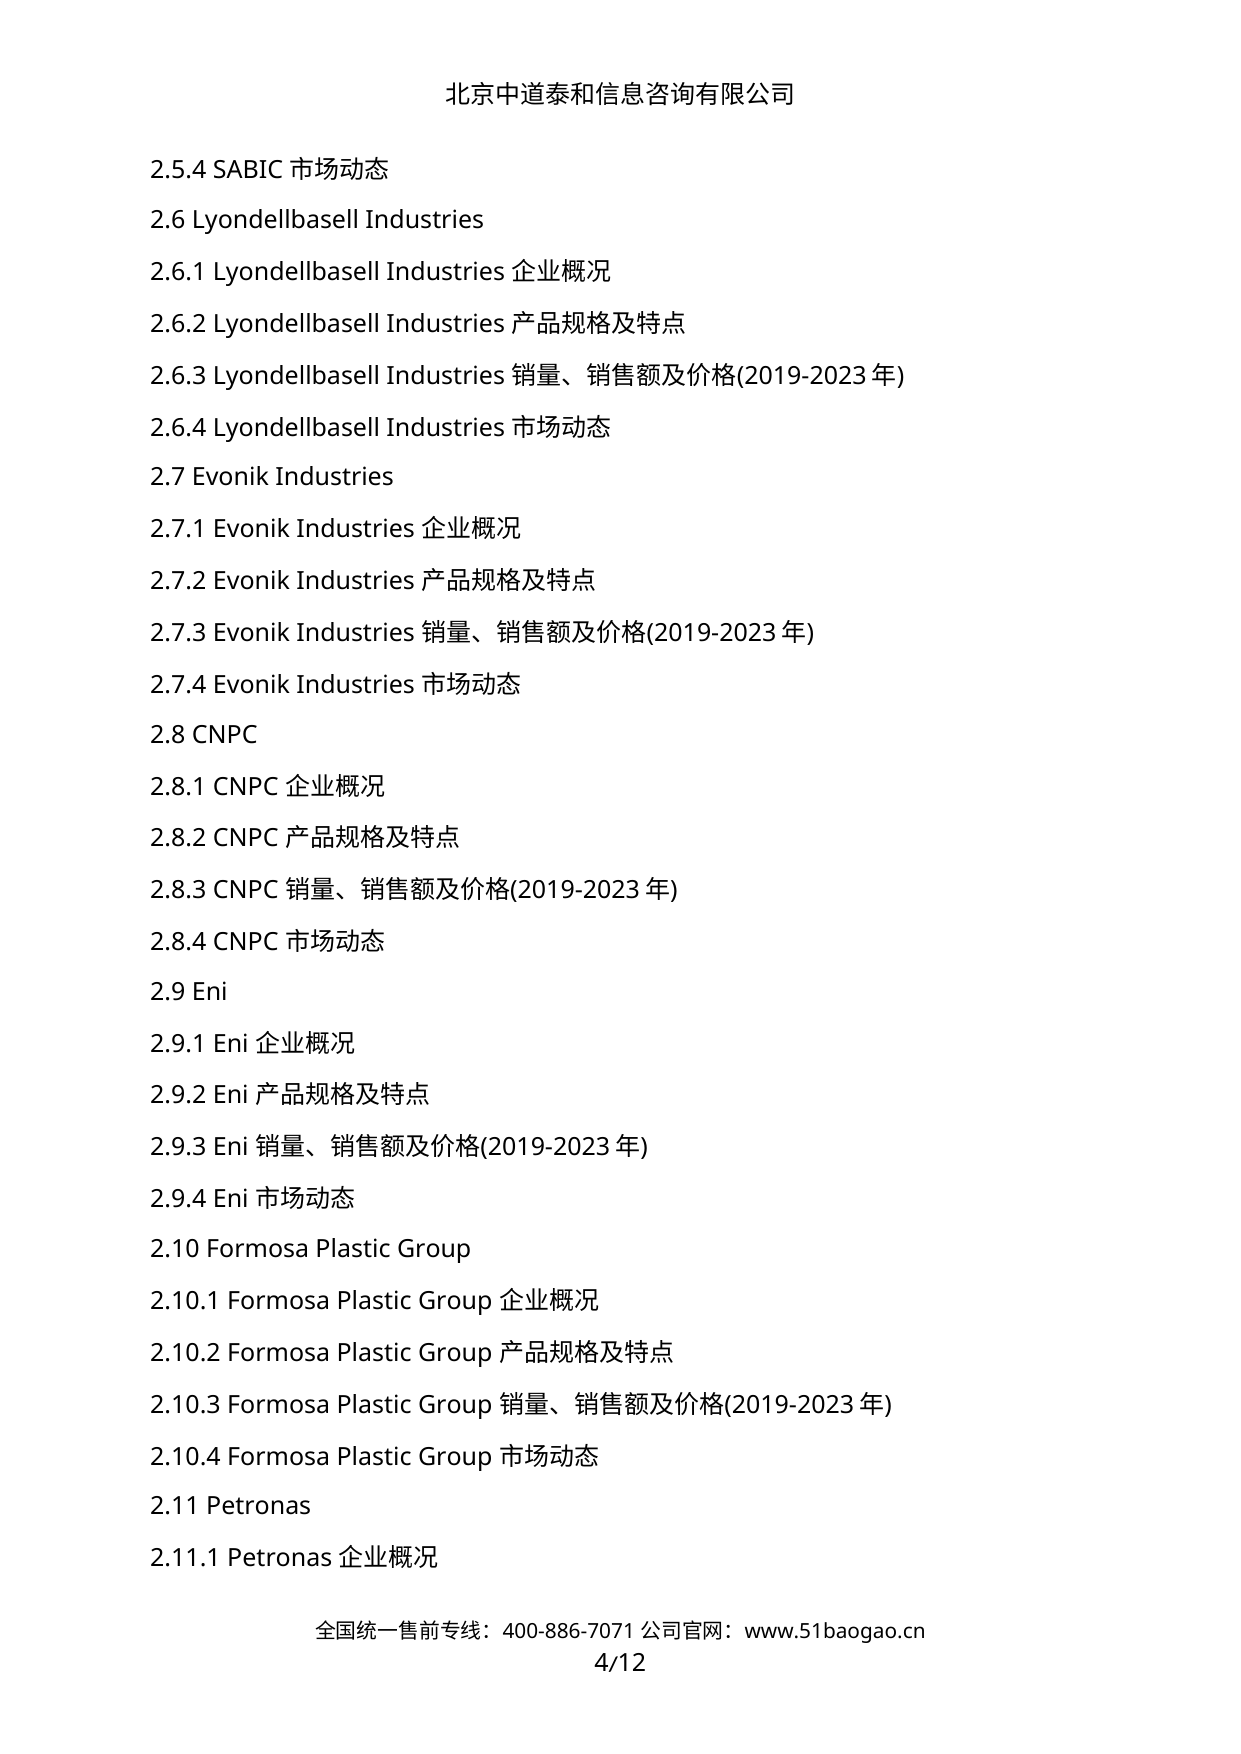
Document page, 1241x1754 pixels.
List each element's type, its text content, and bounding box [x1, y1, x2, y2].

text 2.8.1 CNPC 企业概况 [150, 766, 1090, 802]
text 2.10.3 Formosa Plastic Group 销量、销售额及价格(2019-2023年) [150, 1384, 1090, 1420]
text 2.7.1 Evonik Industries 企业概况 [150, 509, 1090, 545]
text 2.10.4 Formosa Plastic Group 市场动态 [150, 1436, 1090, 1472]
text 2.6.3 Lyondellbasell Industries 销量、销售额及价格(2019-2023年) [150, 355, 1090, 392]
text 2.11 Petronas [150, 1488, 1090, 1522]
text 2.6 Lyondellbasell Industries [150, 202, 1090, 236]
text 2.7.4 Evonik Industries 市场动态 [150, 664, 1090, 701]
text 2.9.4 Eni 市场动态 [150, 1179, 1090, 1215]
text 2.8.4 CNPC 市场动态 [150, 922, 1090, 958]
text 2.7.2 Evonik Industries 产品规格及特点 [150, 561, 1090, 597]
text 2.7.3 Evonik Industries 销量、销售额及价格(2019-2023年) [150, 612, 1090, 649]
text 2.6.2 Lyondellbasell Industries 产品规格及特点 [150, 303, 1090, 340]
text 2.10.1 Formosa Plastic Group 企业概况 [150, 1280, 1090, 1317]
text 2.8 CNPC [150, 716, 1090, 750]
text 2.9.3 Eni 销量、销售额及价格(2019-2023年) [150, 1127, 1090, 1163]
text 2.6.1 Lyondellbasell Industries 企业概况 [150, 252, 1090, 288]
text 2.7 Evonik Industries [150, 459, 1090, 493]
text 2.8.2 CNPC 产品规格及特点 [150, 818, 1090, 854]
text 2.6.4 Lyondellbasell Industries 市场动态 [150, 407, 1090, 443]
text 2.5.4 SABIC 市场动态 [150, 150, 1090, 186]
text 2.9 Eni [150, 973, 1090, 1007]
text 2.9.1 Eni 企业概况 [150, 1023, 1090, 1059]
text 2.11.1 Petronas 企业概况 [150, 1537, 1090, 1574]
text 2.8.3 CNPC 销量、销售额及价格(2019-2023年) [150, 870, 1090, 906]
text 2.9.2 Eni 产品规格及特点 [150, 1075, 1090, 1111]
text 2.10.2 Formosa Plastic Group 产品规格及特点 [150, 1332, 1090, 1368]
text 2.10 Formosa Plastic Group [150, 1231, 1090, 1265]
